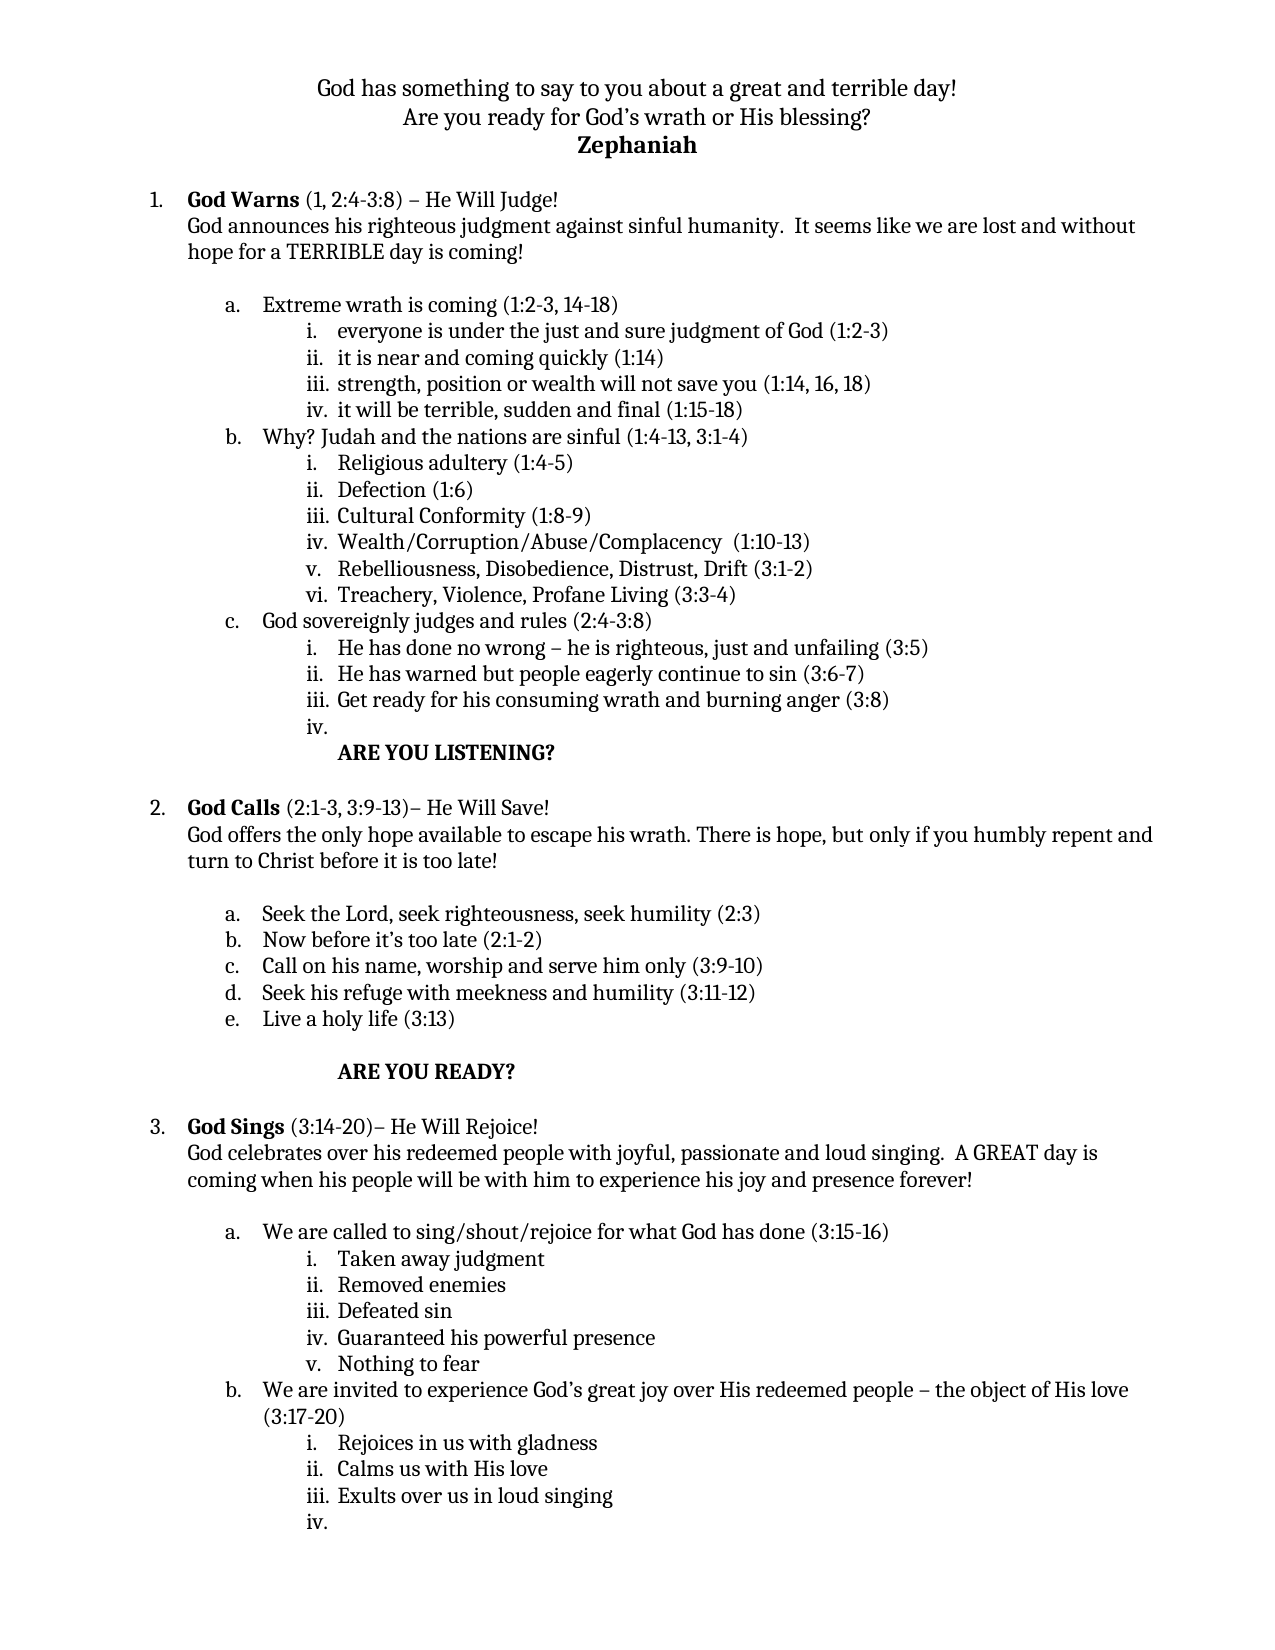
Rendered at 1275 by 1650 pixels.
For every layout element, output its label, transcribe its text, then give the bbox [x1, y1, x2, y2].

list Now before it’s too late (2:1-2) [225, 927, 1162, 953]
list Defeated sin [306, 1298, 1162, 1324]
list He has warned but people eagerly continue to sin (3:6-7) [306, 661, 1162, 687]
list Seek his refuge with meekness and humility (3:11-12) [225, 979, 1162, 1006]
list God sovereignly judges and rules (2:4-3:8) [225, 608, 1162, 634]
list Taken away judgment [306, 1245, 1162, 1272]
list Exults over us in loud singing [306, 1483, 1162, 1509]
list ARE YOU LISTENING? [337, 740, 1162, 795]
list God Warns (1, 2:4-3:8) – He Will Judge! [150, 186, 1162, 213]
list Live a holy life (3:13) [225, 1006, 1162, 1032]
list Extreme wrath is coming (1:2-3, 14-18) [225, 292, 1162, 318]
list it will be terrible, sudden and final (1:15-18) [306, 397, 1162, 424]
list Seek the Lord, seek righteousness, seek humility (2:3) [225, 900, 1162, 927]
list Cultural Conformity (1:8-9) [306, 503, 1162, 529]
list Call on his name, worship and serve him only (3:9-10) [225, 953, 1162, 979]
list God Calls (2:1-3, 3:9-13)– He Will Save! [150, 795, 1162, 821]
list it is near and coming quickly (1:14) [306, 344, 1162, 371]
list everyone is under the just and sure judgment of God (1:2-3) [306, 318, 1162, 344]
list Wealth/Corruption/Abuse/Complacency (1:10-13) [306, 529, 1162, 555]
text ARE YOU READY? [262, 1058, 1162, 1114]
list Guaranteed his powerful presence [306, 1324, 1162, 1351]
list Rejoices in us with gladness [306, 1430, 1162, 1456]
list Removed enemies [306, 1272, 1162, 1298]
list Defection (1:6) [306, 476, 1162, 503]
list He has done no wrong – he is righteous, just and unfailing (3:5) [306, 634, 1162, 661]
list We are invited to experience God’s great joy over His redeemed people – the object of His love (3:17-20) [225, 1377, 1162, 1430]
list We are called to sing/shout/rejoice for what God has done (3:15-16) [225, 1219, 1162, 1245]
list Calms us with His love [306, 1456, 1162, 1483]
list Nothing to fear [306, 1351, 1162, 1377]
list Get ready for his consuming wrath and burning anger (3:8) [306, 687, 1162, 713]
list Treachery, Violence, Profane Living (3:3-4) [306, 582, 1162, 608]
list God Sings (3:14-20)– He Will Rejoice! [150, 1114, 1162, 1140]
list Why? Judah and the nations are sinful (1:4-13, 3:1-4) [225, 424, 1162, 450]
list Rebelliousness, Disobedience, Distrust, Drift (3:1-2) [306, 555, 1162, 582]
list God announces his righteous judgment against sinful humanity. It seems like we are lost and without hope for a TERRIBLE day is coming! [187, 213, 1162, 266]
list God offers the only hope available to escape his wrath. There is hope, but only if you humbly repent and turn to Christ before it is too late! [187, 821, 1162, 874]
list God celebrates over his redeemed people with joyful, passionate and loud singing. A GREAT day is coming when his people will be with him to experience his joy and presence forever! [187, 1140, 1162, 1193]
list Religious adultery (1:4-5) [306, 450, 1162, 476]
list strength, position or wealth will not save you (1:14, 16, 18) [306, 371, 1162, 397]
